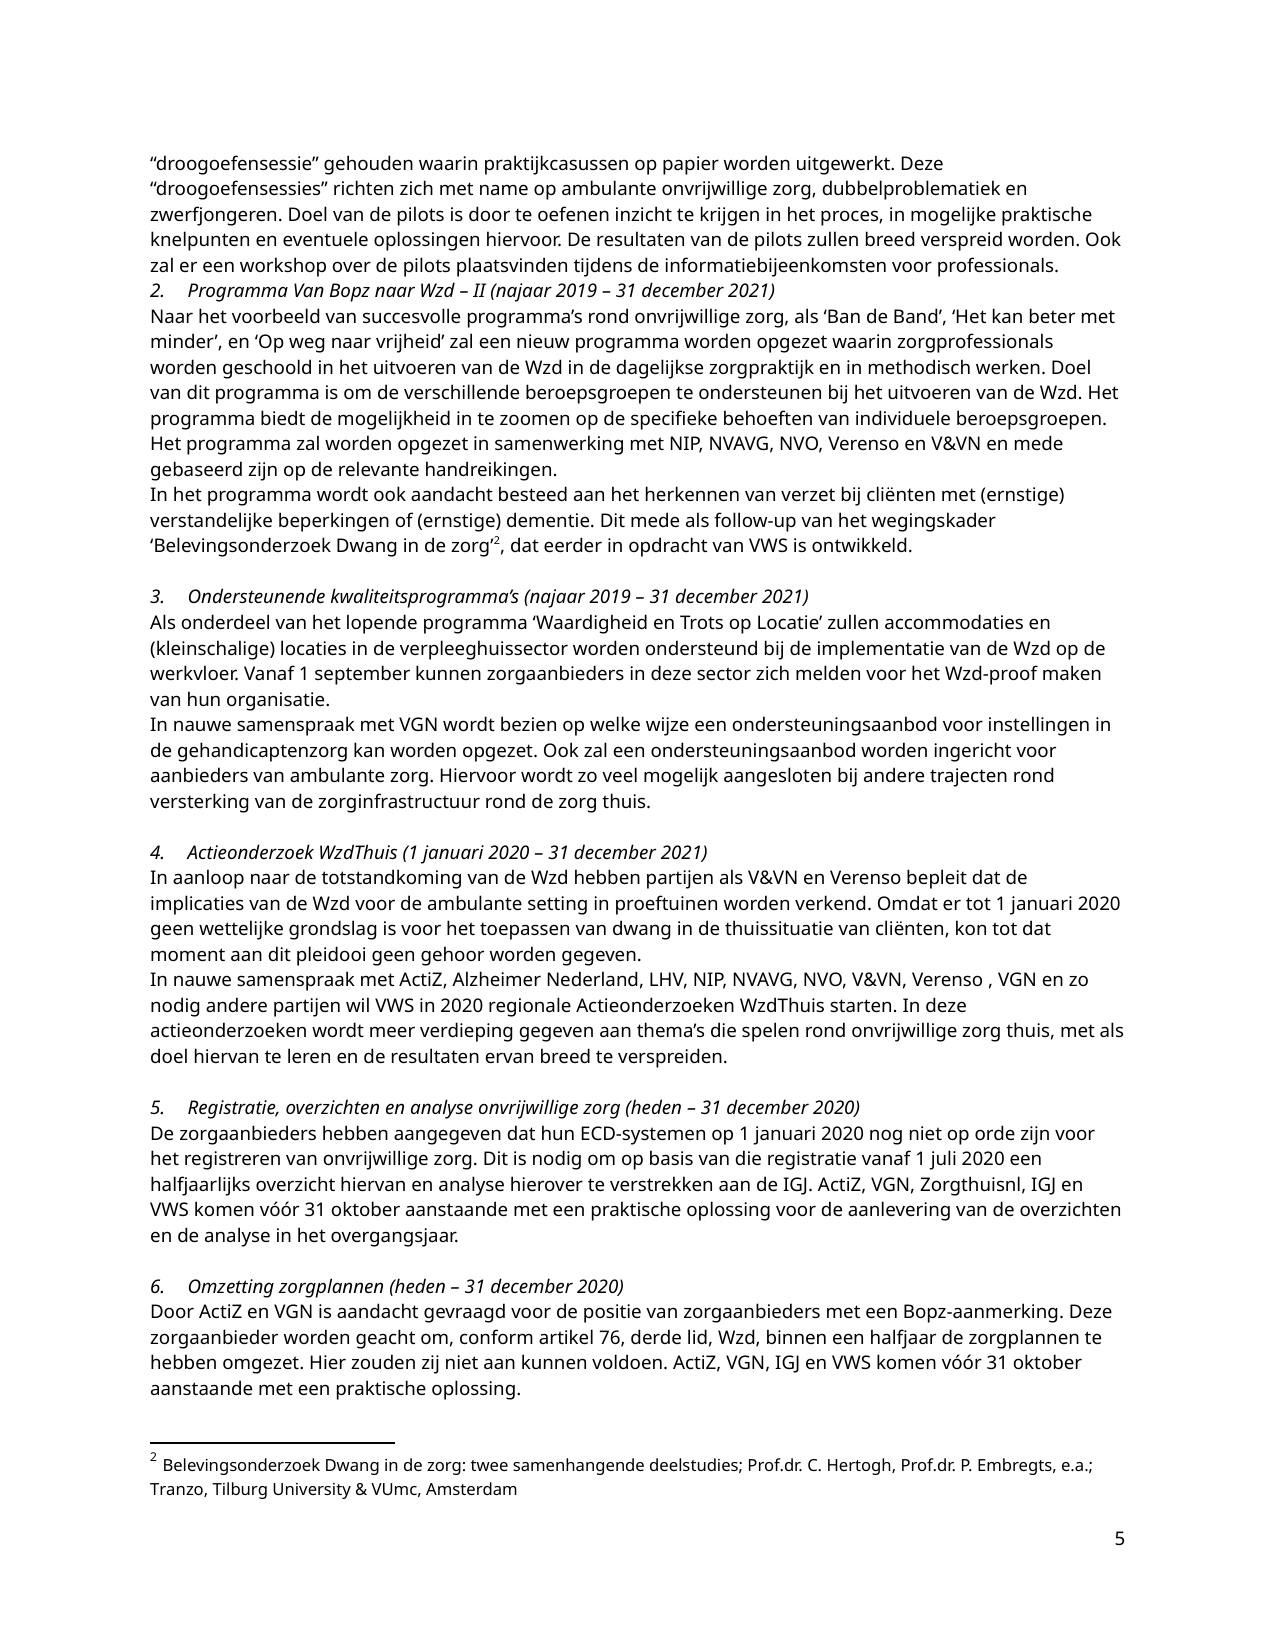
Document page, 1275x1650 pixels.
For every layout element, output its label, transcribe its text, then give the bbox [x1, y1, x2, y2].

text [150, 150, 1125, 278]
list Omzetting zorgplannen (heden – 31 december 2020) [150, 1273, 1125, 1298]
list Actieonderzoek WzdThuis (1 januari 2020 – 31 december 2021) [150, 839, 1125, 864]
list Programma Van Bopz naar Wzd – II (najaar 2019 – 31 december 2021) [150, 278, 1125, 303]
text In het programma wordt ook aandacht besteed aan het herkennen van verzet bij cliënten met (ernstige) verstandelijke beperkingen of (ernstige) dementie. Dit mede als follow-up van het wegingskader ‘Belevingsonderzoek Dwang in de zorg’, dat eerder in opdracht van VWS is ontwikkeld. [150, 482, 1125, 558]
list Registratie, overzichten en analyse onvrijwillige zorg (heden – 31 december 2020) [150, 1094, 1125, 1120]
list Ondersteunende kwaliteitsprogramma’s (najaar 2019 – 31 december 2021) [150, 584, 1125, 609]
text In aanloop naar de totstandkoming van de Wzd hebben partijen als V&VN en Verenso bepleit dat de implicaties van de Wzd voor de ambulante setting in proeftuinen worden verkend. Omdat er tot 1 januari 2020 geen wettelijke grondslag is voor het toepassen van dwang in de thuissituatie van cliënten, kon tot dat moment aan dit pleidooi geen gehoor worden gegeven. [150, 864, 1125, 967]
text Naar het voorbeeld van succesvolle programma’s rond onvrijwillige zorg, als ‘Ban de Band’, ‘Het kan beter met minder’, en ‘Op weg naar vrijheid’ zal een nieuw programma worden opgezet waarin zorgprofessionals worden geschoold in het uitvoeren van de Wzd in de dagelijkse zorgpraktijk en in methodisch werken. Doel van dit programma is om de verschillende beroepsgroepen te ondersteunen bij het uitvoeren van de Wzd. Het programma biedt de mogelijkheid in te zoomen op de specifieke behoeften van individuele beroepsgroepen. Het programma zal worden opgezet in samenwerking met NIP, NVAVG, NVO, Verenso en V&VN en mede gebaseerd zijn op de relevante handreikingen. [150, 303, 1125, 482]
text De zorgaanbieders hebben aangegeven dat hun ECD-systemen op 1 januari 2020 nog niet op orde zijn voor het registreren van onvrijwillige zorg. Dit is nodig om op basis van die registratie vanaf 1 juli 2020 een halfjaarlijks overzicht hiervan en analyse hierover te verstrekken aan de IGJ. ActiZ, VGN, Zorgthuisnl, IGJ en VWS komen vóór 31 oktober aanstaande met een praktische oplossing voor de aanlevering van de overzichten en de analyse in het overgangsjaar. [150, 1120, 1125, 1247]
text In nauwe samenspraak met ActiZ, Alzheimer Nederland, LHV, NIP, NVAVG, NVO, V&VN, Verenso , VGN en zo nodig andere partijen wil VWS in 2020 regionale Actieonderzoeken WzdThuis starten. In deze actieonderzoeken wordt meer verdieping gegeven aan thema’s die spelen rond onvrijwillige zorg thuis, met als doel hiervan te leren en de resultaten ervan breed te verspreiden. [150, 967, 1125, 1069]
text Door ActiZ en VGN is aandacht gevraagd voor de positie van zorgaanbieders met een Bopz-aanmerking. Deze zorgaanbieder worden geacht om, conform artikel 76, derde lid, Wzd, binnen een halfjaar de zorgplannen te hebben omgezet. Hier zouden zij niet aan kunnen voldoen. ActiZ, VGN, IGJ en VWS komen vóór 31 oktober aanstaande met een praktische oplossing. [150, 1298, 1125, 1401]
text Als onderdeel van het lopende programma ‘Waardigheid en Trots op Locatie’ zullen accommodaties en (kleinschalige) locaties in de verpleeghuissector worden ondersteund bij de implementatie van de Wzd op de werkvloer. Vanaf 1 september kunnen zorgaanbieders in deze sector zich melden voor het Wzd-proof maken van hun organisatie. In nauwe samenspraak met VGN wordt bezien op welke wijze een ondersteuningsaanbod voor instellingen in de gehandicaptenzorg kan worden opgezet. Ook zal een ondersteuningsaanbod worden ingericht voor aanbieders van ambulante zorg. Hiervoor wordt zo veel mogelijk aangesloten bij andere trajecten rond versterking van de zorginfrastructuur rond de zorg thuis. [150, 609, 1125, 813]
